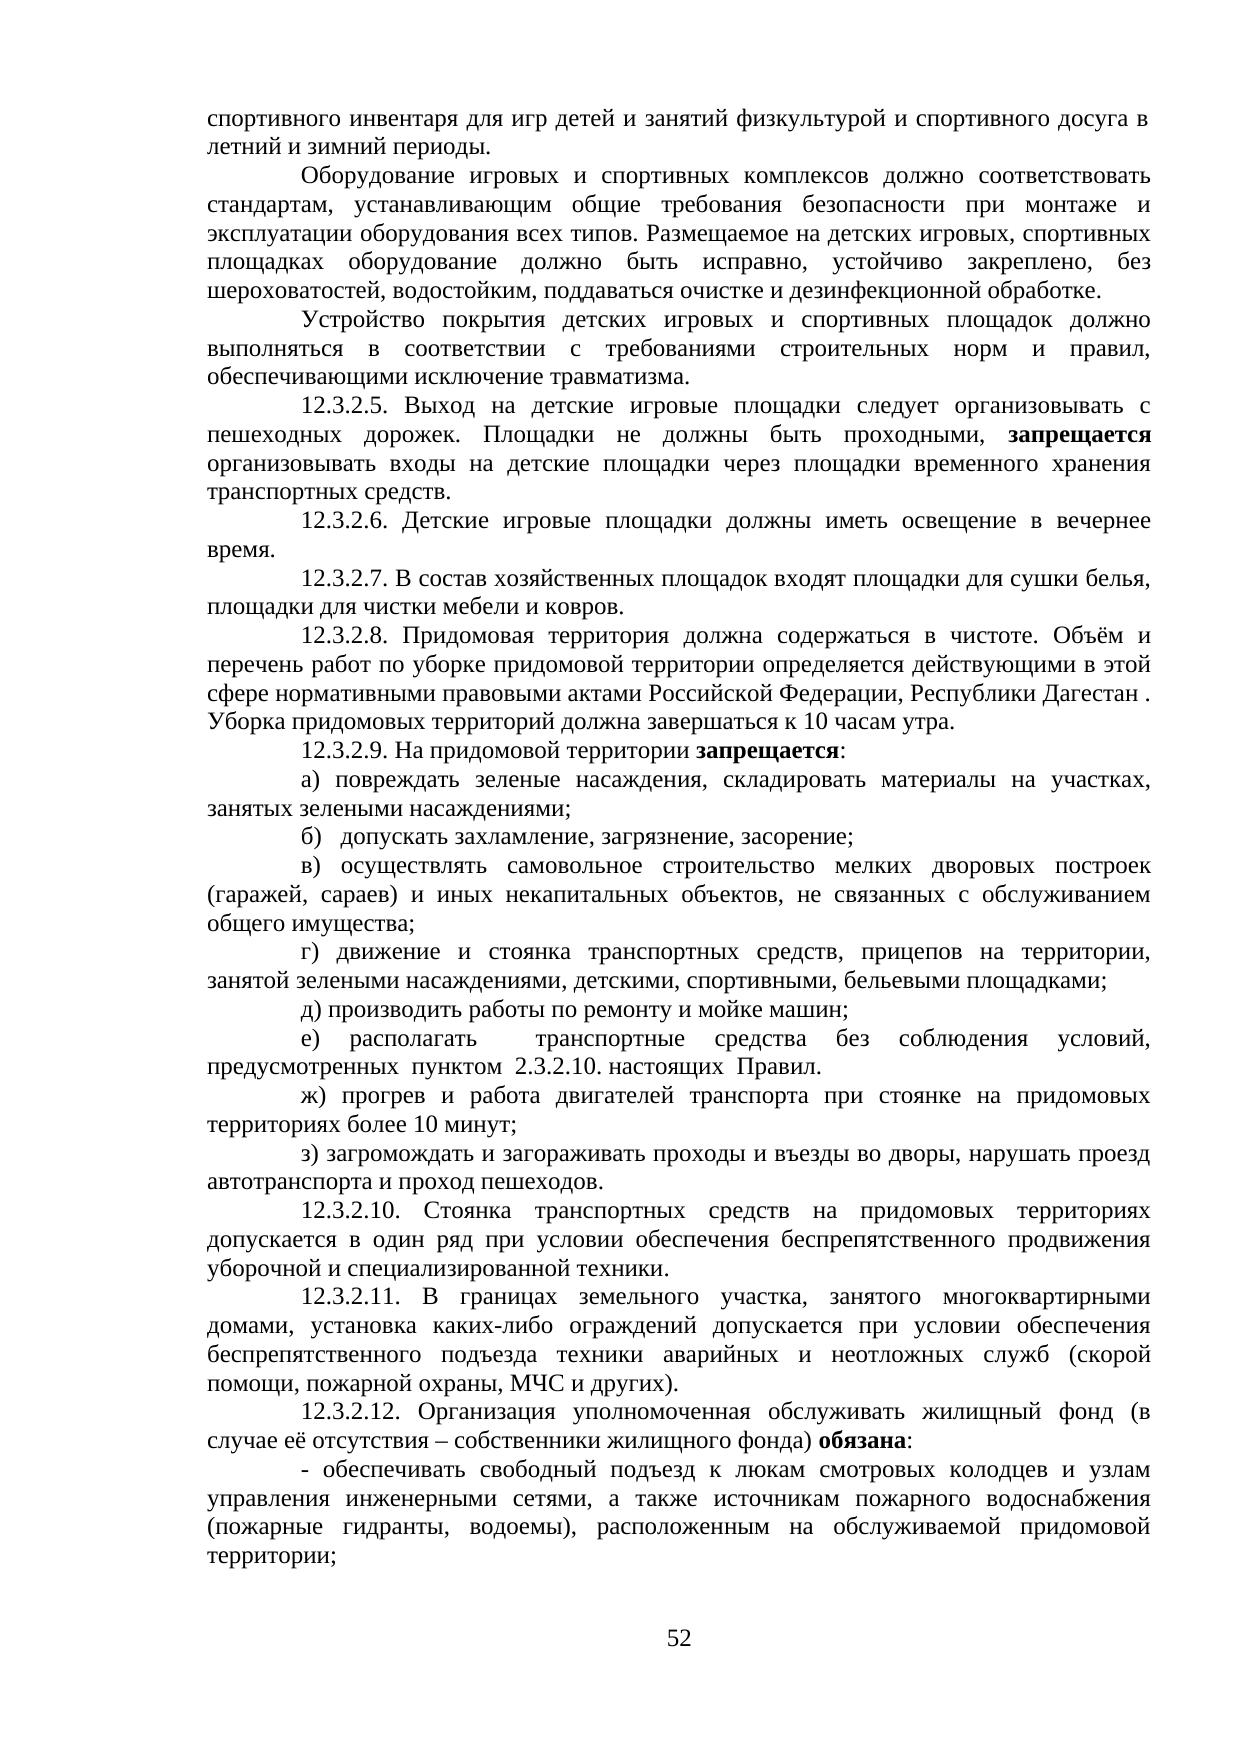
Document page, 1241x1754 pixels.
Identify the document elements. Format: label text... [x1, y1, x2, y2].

text 12.3.2.5. Выход на детские игровые площадки следует организовывать с пешеходных дорожек. Площадки не должны быть проходными, запрещается организовывать входы на детские площадки через площадки временного хранения транспортных средств. [207, 390, 1152, 505]
text ж) прогрев и работа двигателей транспорта при стоянке на придомовых территориях более 10 минут; [207, 1080, 1152, 1138]
text б) допускать захламление, загрязнение, засорение; [207, 821, 1152, 850]
text в) осуществлять самовольное строительство мелких дворовых построек (гаражей, сараев) и иных некапитальных объектов, не связанных с обслуживанием общего имущества; [207, 850, 1152, 936]
text 12.3.2.9. На придомовой территории запрещается: [207, 735, 1152, 764]
text 12.3.2.6. Детские игровые площадки должны иметь освещение в вечернее время. [207, 505, 1152, 563]
text 12.3.2.11. В границах земельного участка, занятого многоквартирными домами, установка каких-либо ограждений допускается при условии обеспечения беспрепятственного подъезда техники аварийных и неотложных служб (скорой помощи, пожарной охраны, МЧС и других). [207, 1281, 1152, 1396]
text д) производить работы по ремонту и мойке машин; [207, 994, 1152, 1023]
text г) движение и стоянка транспортных средств, прицепов на территории, занятой зелеными насаждениями, детскими, спортивными, бельевыми площадками; [207, 936, 1152, 994]
text Устройство покрытия детских игровых и спортивных площадок должно выполняться в соответствии с требованиями строительных норм и правил, обеспечивающими исключение травматизма. [207, 304, 1152, 390]
text з) загромождать и загораживать проходы и въезды во дворы, нарушать проезд автотранспорта и проход пешеходов. [207, 1138, 1152, 1195]
text е) располагать транспортные средства без соблюдения условий, предусмотренных пунктом 2.3.2.10. настоящих Правил. [207, 1023, 1152, 1080]
text Оборудование игровых и спортивных комплексов должно соответствовать стандартам, устанавливающим общие требования безопасности при монтаже и эксплуатации оборудования всех типов. Размещаемое на детских игровых, спортивных площадках оборудование должно быть исправно, устойчиво закреплено, без шероховатостей, водостойким, поддаваться очистке и дезинфекционной обработке. [207, 160, 1152, 304]
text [207, 103, 1152, 160]
text а) повреждать зеленые насаждения, складировать материалы на участках, занятых зелеными насаждениями; [207, 764, 1152, 821]
text 12.3.2.12. Организация уполномоченная обслуживать жилищный фонд (в случае её отсутствия – собственники жилищного фонда) обязана: [207, 1396, 1152, 1454]
text 12.3.2.10. Стоянка транспортных средств на придомовых территориях допускается в один ряд при условии обеспечения беспрепятственного продвижения уборочной и специализированной техники. [207, 1195, 1152, 1281]
text 12.3.2.8. Придомовая территория должна содержаться в чистоте. Объём и перечень работ по уборке придомовой территории определяется действующими в этой сфере нормативными правовыми актами Российской Федерации, Республики Дагестан . Уборка придомовых территорий должна завершаться к 10 часам утра. [207, 620, 1152, 735]
text - обеспечивать свободный подъезд к люкам смотровых колодцев и узлам управления инженерными сетями, а также источникам пожарного водоснабжения (пожарные гидранты, водоемы), расположенным на обслуживаемой придомовой территории; [207, 1454, 1152, 1569]
text 12.3.2.7. В состав хозяйственных площадок входят площадки для сушки белья, площадки для чистки мебели и ковров. [207, 563, 1152, 620]
